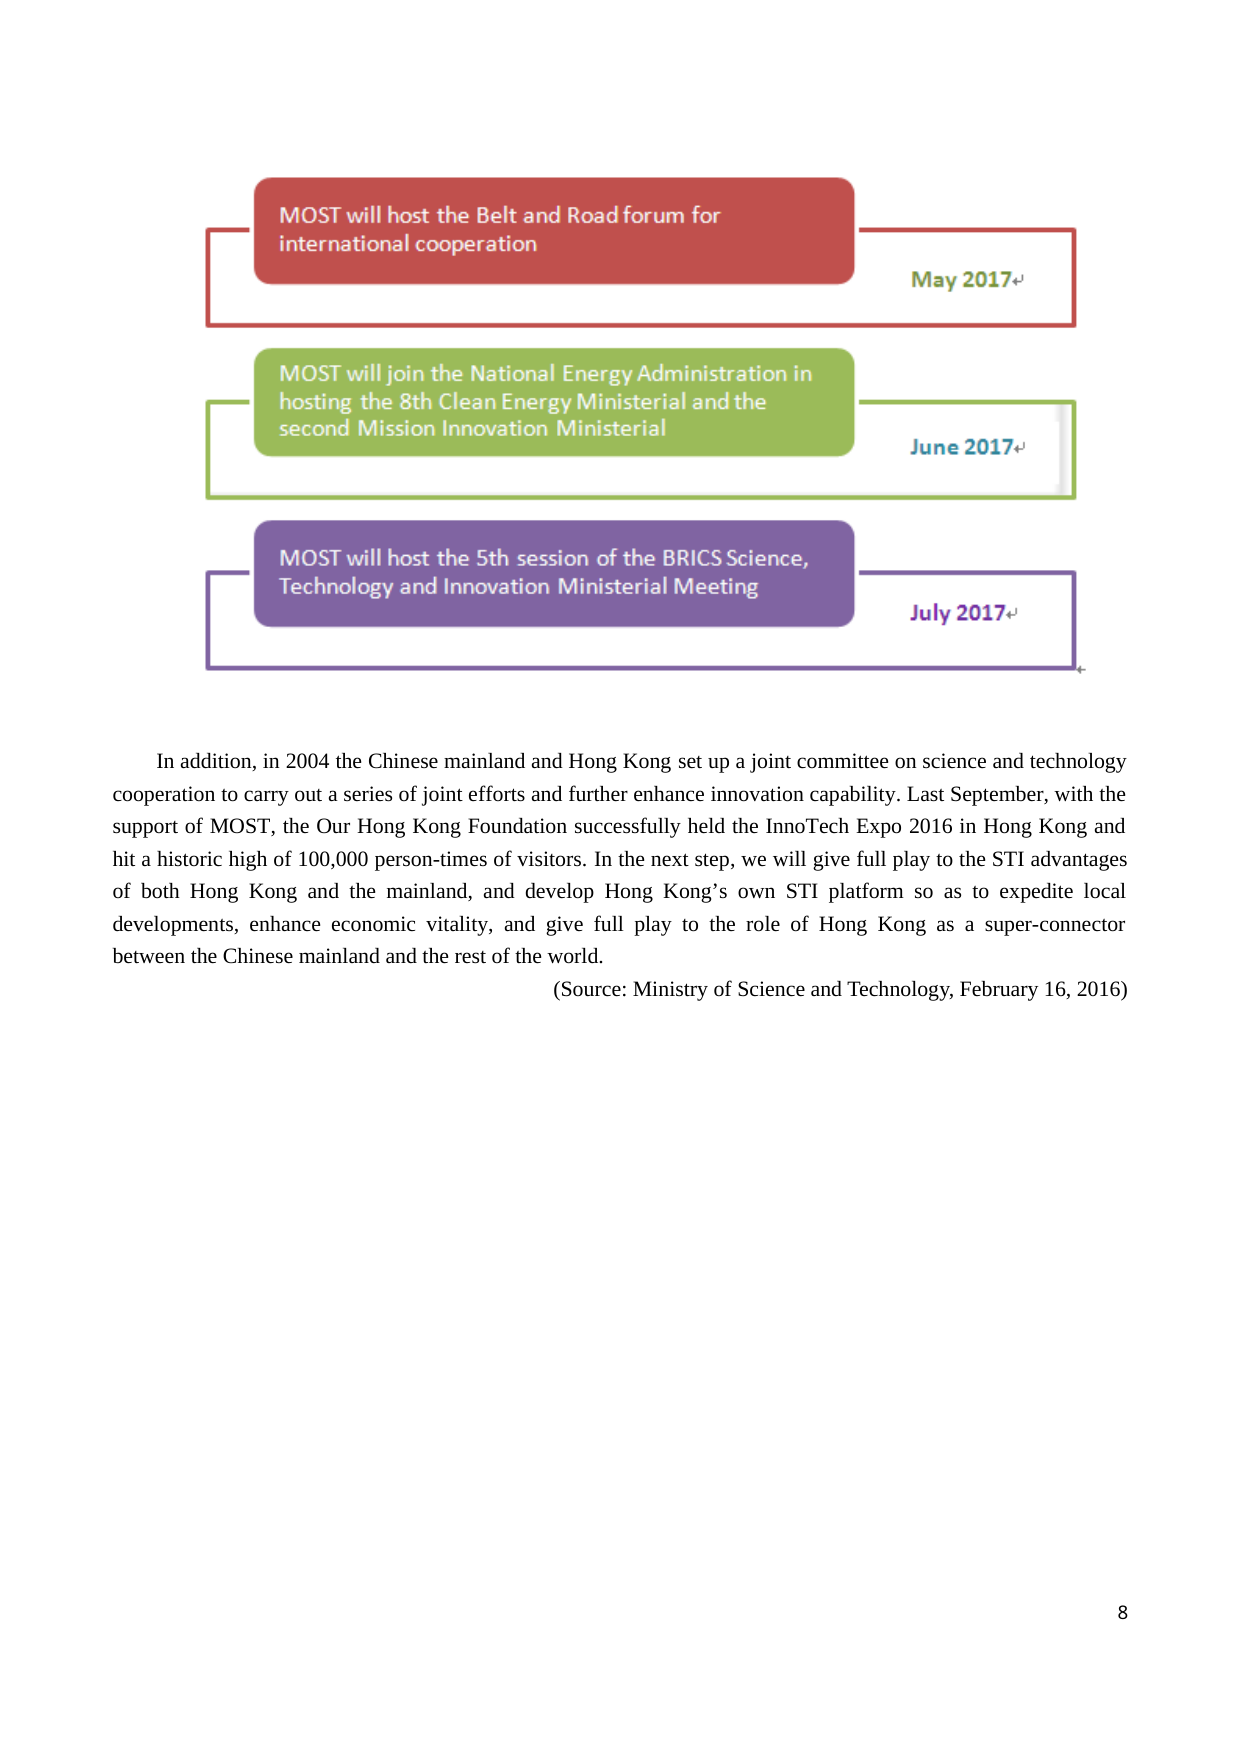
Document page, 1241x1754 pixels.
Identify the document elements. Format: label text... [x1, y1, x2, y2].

text In addition, in 2004 the Chinese mainland and Hong Kong set up a joint committee on science and technology cooperation to carry out a series of joint efforts and further enhance innovation capability. Last September, with the support of MOST, the Our Hong Kong Foundation successfully held the InnoTech Expo 2016 in Hong Kong and hit a historic high of 100,000 person-times of visitors. In the next step, we will give full play to the STI advantages of both Hong Kong and the mainland, and develop Hong Kong’s own STI platform so as to expedite local developments, enhance economic vitality, and give full play to the role of Hong Kong as a super-connector between the Chinese mainland and the rest of the world. [112, 745, 1128, 972]
picture [198, 159, 1086, 688]
text (Source: Ministry of Science and Technology, February 16, 2016) [112, 972, 1128, 1005]
